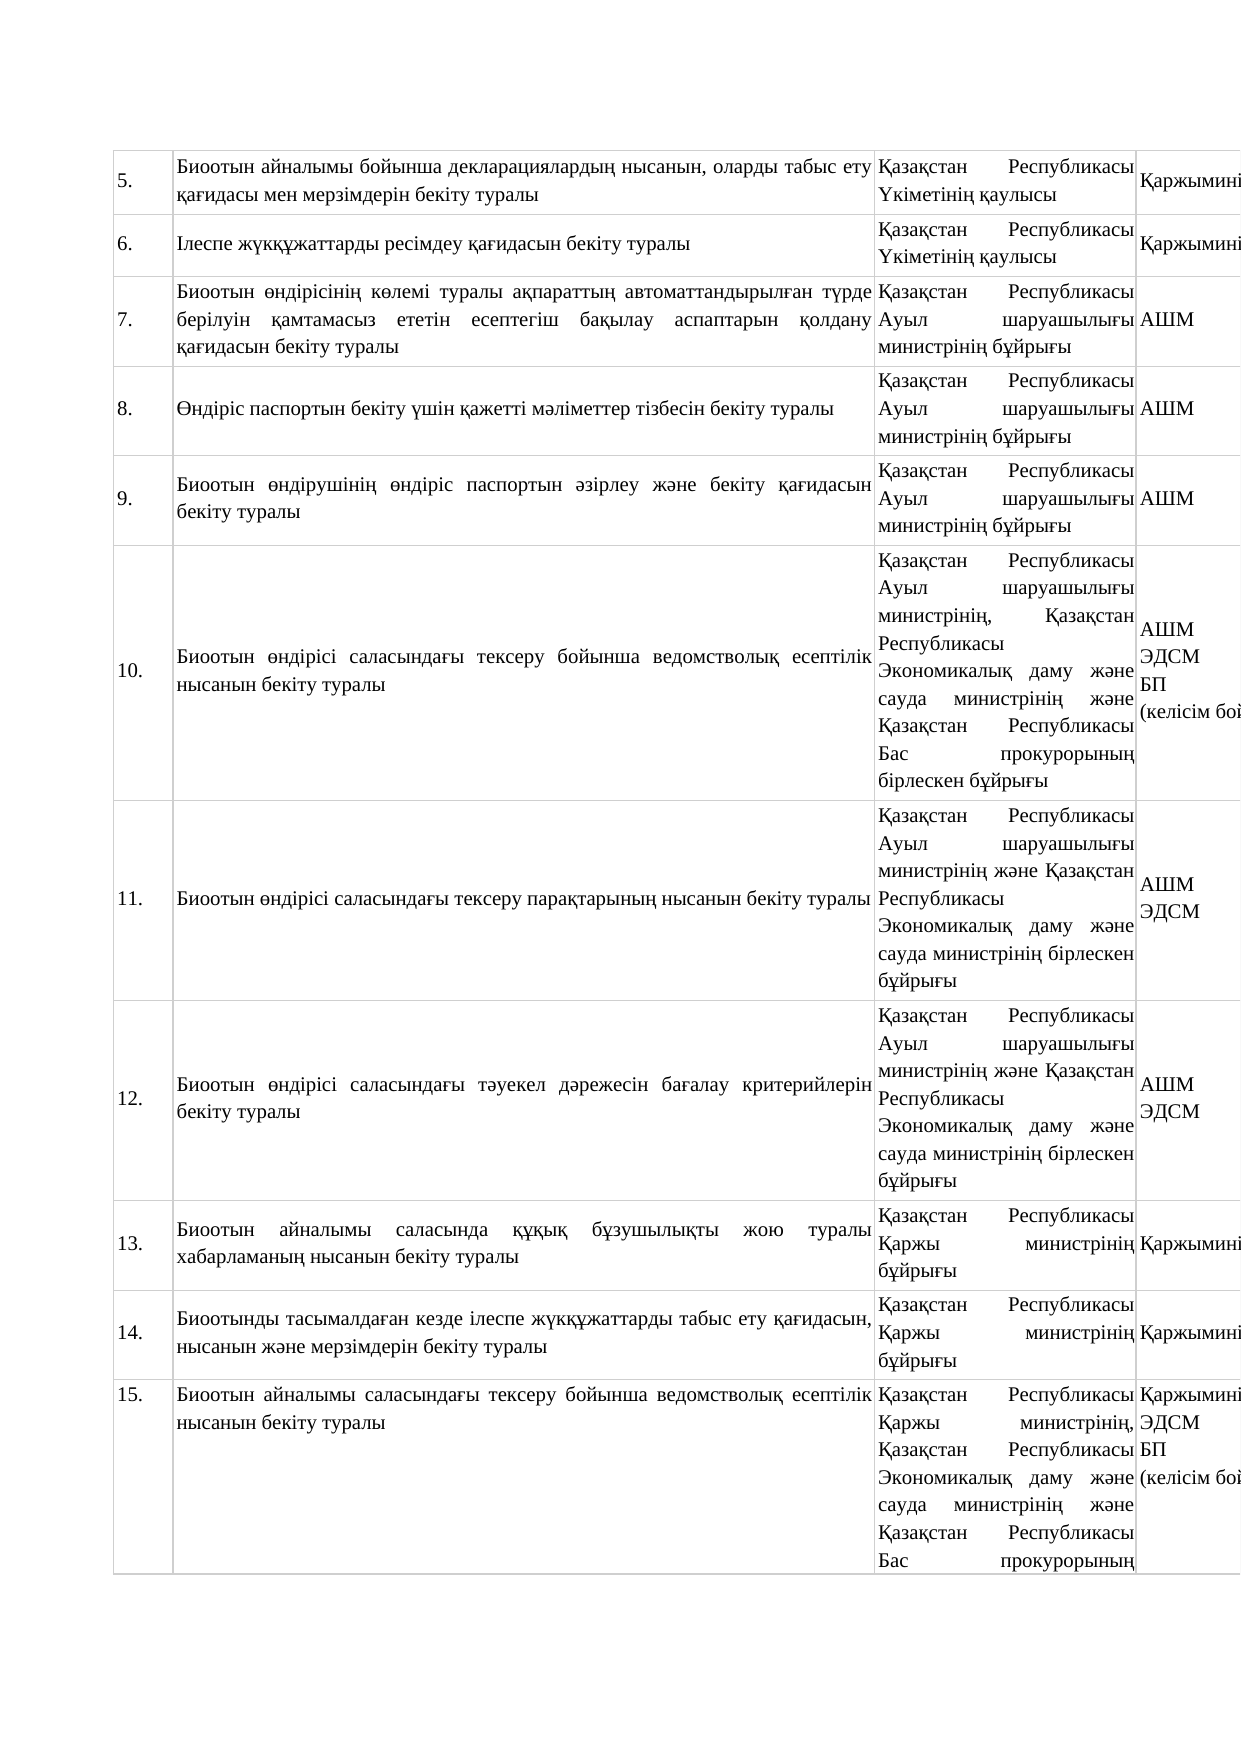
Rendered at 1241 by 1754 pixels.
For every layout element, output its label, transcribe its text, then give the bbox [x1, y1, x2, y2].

table_cell АШМ [1137, 277, 1240, 366]
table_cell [1137, 1380, 1240, 1573]
table_cell 13. [114, 1201, 172, 1289]
table_cell Қазақстан Республикасы Ауыл шаруашылығы министрінің, Қазақстан Республикасы Экономикалық даму және сауда министрінің және Қазақстан Республикасы Бас прокурорының бірлескен бұйрығы [875, 546, 1135, 800]
table_cell 10. [114, 546, 172, 800]
table_cell Биоотын айналымы бойынша декларациялардың нысанын, оларды табыс ету қағидасы мен мерзімдерін бекіту туралы [174, 151, 874, 214]
table_cell Қазақстан Республикасы Ауыл шаруашылығы министрінің бұйрығы [875, 277, 1135, 366]
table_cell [174, 1380, 874, 1573]
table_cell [875, 151, 1135, 214]
table_cell 12. [114, 1001, 172, 1200]
table_cell Биоотын өндірісі саласындағы тексеру парақтарының нысанын бекіту туралы [174, 801, 874, 1000]
table_cell Ілеспе жүкқұжаттарды ресімдеу қағидасын бекіту туралы [174, 215, 874, 276]
table_cell Қазақстан Республикасы Ауыл шаруашылығы министрінің бұйрығы [875, 367, 1135, 455]
table_cell АШМ [1137, 456, 1240, 545]
table_cell Биоотын айналымы саласында құқық бұзушылықты жою туралы хабарламаның нысанын бекіту туралы [174, 1201, 874, 1289]
table_cell Өндіріс паспортын бекіту үшін қажетті мәліметтер тізбесін бекіту туралы [174, 367, 874, 455]
table_cell 7. [114, 277, 172, 366]
table_cell Қазақстан Республикасы Ауыл шаруашылығы министрінің бұйрығы [875, 456, 1135, 545]
table_cell Қаржымині [1137, 215, 1240, 276]
table_cell АШМ [1137, 367, 1240, 455]
table_cell АШМ ЭДСМ [1137, 1001, 1240, 1200]
table_cell Қазақстан Республикасы Қаржы министрінің бұйрығы [875, 1291, 1135, 1379]
table_cell 6. [114, 215, 172, 276]
table_cell Қаржымині [1137, 1201, 1240, 1289]
table_cell Қаржымині [1137, 1291, 1240, 1379]
table_cell 8. [114, 367, 172, 455]
table_cell Биоотын өндірісі саласындағы тексеру бойынша ведомстволық есептілік нысанын бекіту туралы [174, 546, 874, 800]
table_cell 9. [114, 456, 172, 545]
table_cell Қазақстан Республикасы Ауыл шаруашылығы министрінің және Қазақстан Республикасы Экономикалық даму және сауда министрінің бірлескен бұйрығы [875, 801, 1135, 1000]
table_cell Қазақстан Республикасы Үкіметінің қаулысы [875, 215, 1135, 276]
table_cell Биоотын өндірушінің өндіріс паспортын әзірлеу және бекіту қағидасын бекіту туралы [174, 456, 874, 545]
table_cell 15. [114, 1380, 172, 1573]
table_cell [875, 1380, 1135, 1573]
table_cell Қазақстан Республикасы Ауыл шаруашылығы министрінің және Қазақстан Республикасы Экономикалық даму және сауда министрінің бірлескен бұйрығы [875, 1001, 1135, 1200]
table_cell Қаржымині [1137, 151, 1240, 214]
table_cell 11. [114, 801, 172, 1000]
table_cell 5. [114, 151, 172, 214]
table_cell Биоотынды тасымалдаған кезде ілеспе жүкқұжаттарды табыс ету қағидасын, нысанын және мерзімдерін бекіту туралы [174, 1291, 874, 1379]
table_cell Қазақстан Республикасы Қаржы министрінің бұйрығы [875, 1201, 1135, 1289]
table_cell АШМ ЭДСМ БП (келісім бойынша) [1137, 546, 1240, 800]
table_cell Биоотын өндірісінің көлемі туралы ақпараттың автоматтандырылған түрде берілуін қамтамасыз ететін есептегіш бақылау аспаптарын қолдану қағидасын бекіту туралы [174, 277, 874, 366]
table_cell АШМ ЭДСМ [1137, 801, 1240, 1000]
table_cell Биоотын өндірісі саласындағы тәуекел дәрежесін бағалау критерийлерін бекіту туралы [174, 1001, 874, 1200]
table_cell 14. [114, 1291, 172, 1379]
